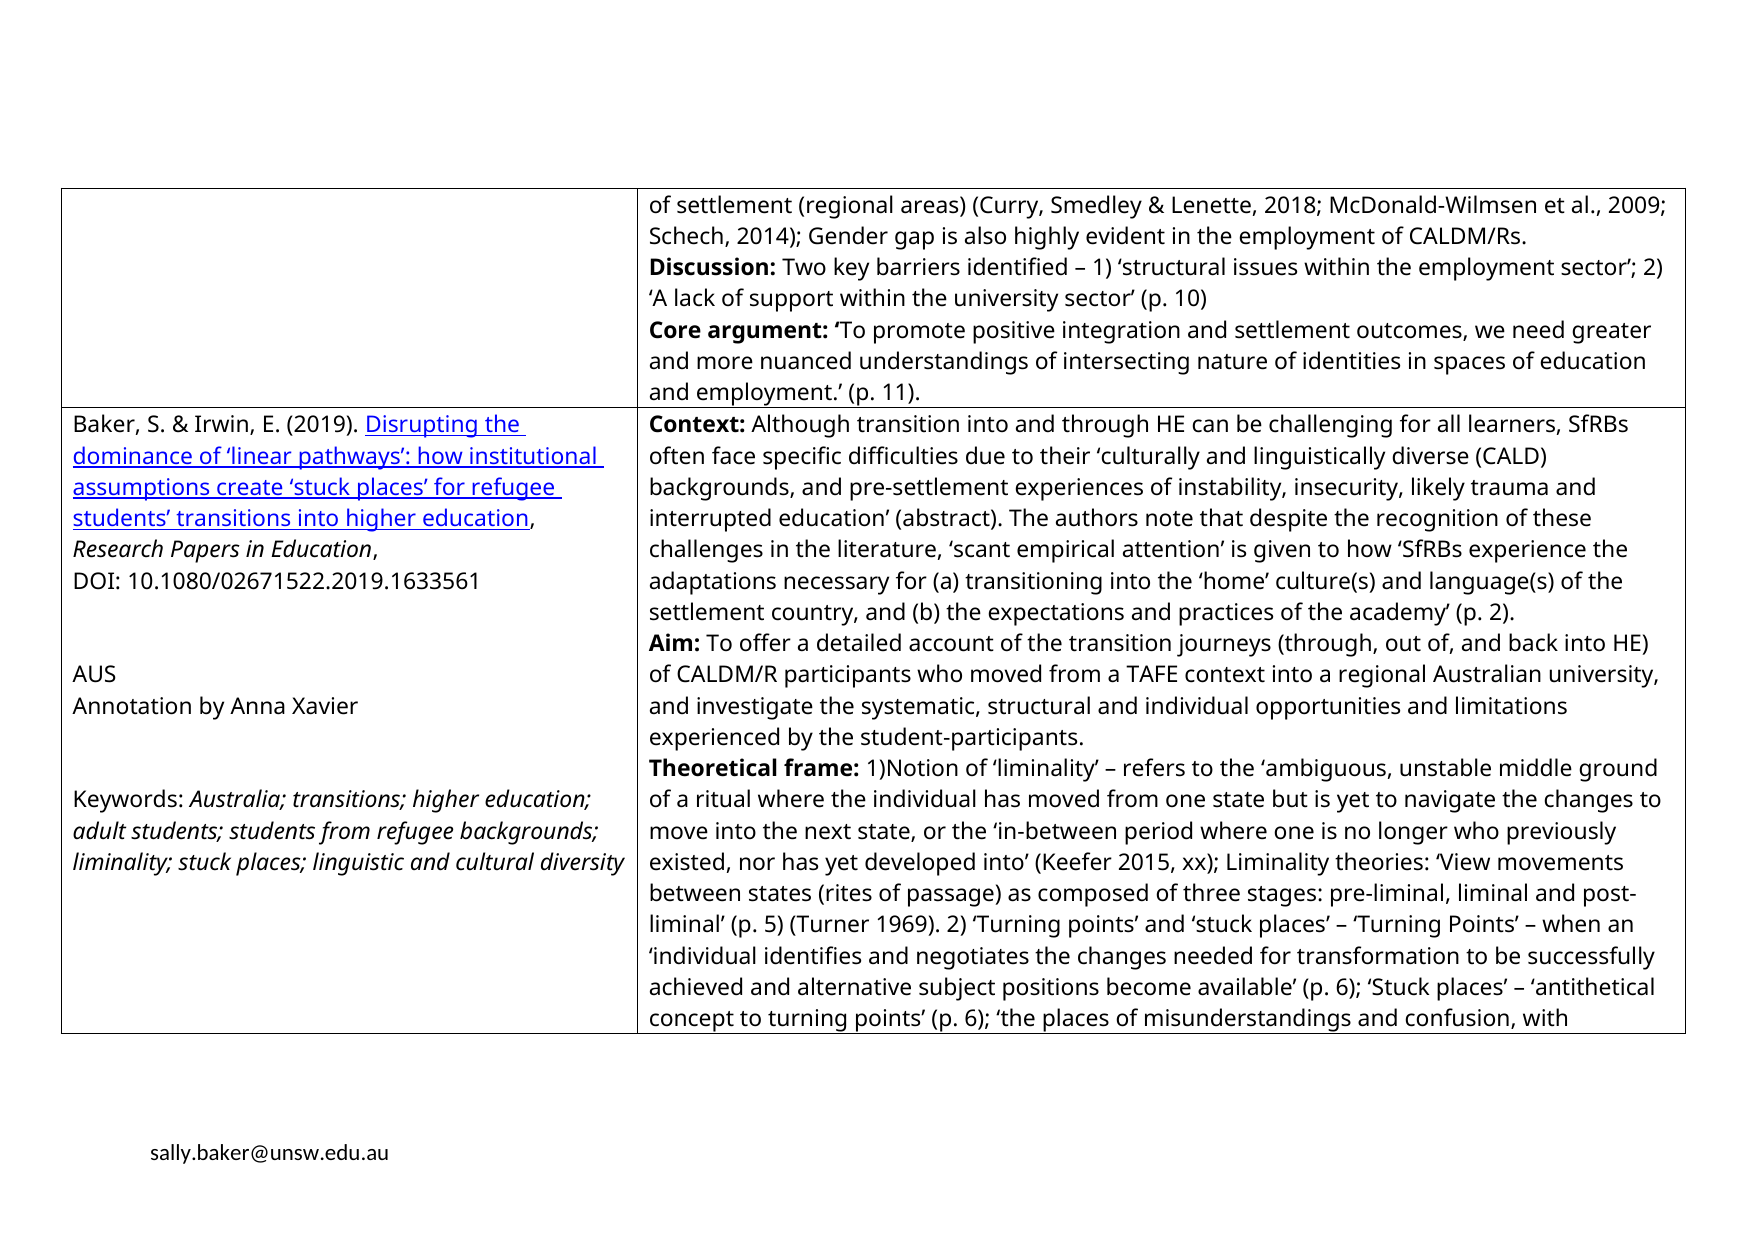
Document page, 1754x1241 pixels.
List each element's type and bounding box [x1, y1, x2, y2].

table_cell [62, 189, 637, 407]
table_cell [62, 408, 637, 1033]
table_cell [638, 189, 1685, 407]
table_cell [638, 408, 1685, 1033]
